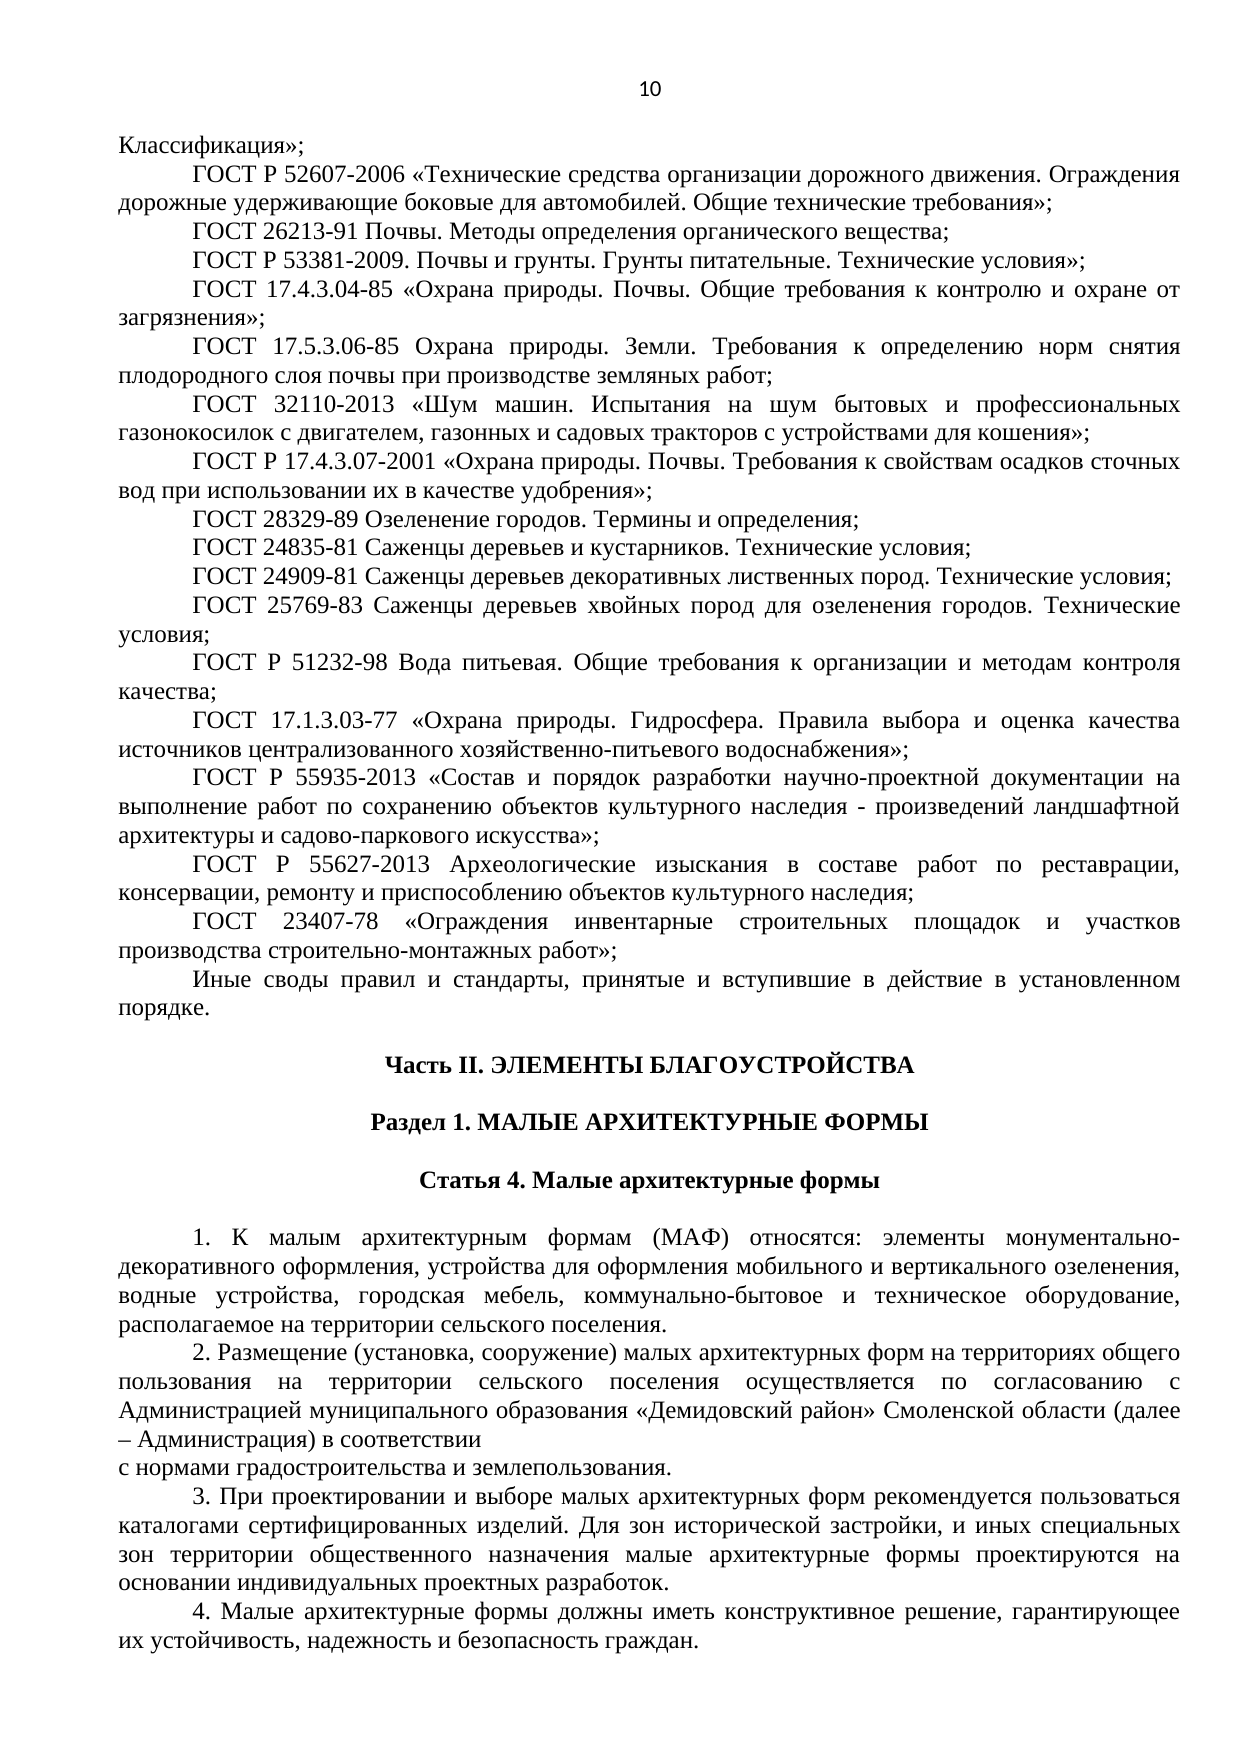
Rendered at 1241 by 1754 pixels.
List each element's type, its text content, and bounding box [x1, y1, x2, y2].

text ГОСТ Р 55935-2013 «Состав и порядок разработки научно-проектной документации на выполнение работ по сохранению объектов культурного наследия - произведений ландшафтной архитектуры и садово-паркового искусства»; [118, 762, 1181, 849]
text 1. К малым архитектурным формам (МАФ) относятся: элементы монументально-декоративного оформления, устройства для оформления мобильного и вертикального озеленения, водные устройства, городская мебель, коммунально-бытовое и техническое оборудование, располагаемое на территории сельского поселения. [118, 1222, 1181, 1337]
text ГОСТ 24835-81 Саженцы деревьев и кустарников. Технические условия; [118, 532, 1181, 561]
text ГОСТ Р 53381-2009. Почвы и грунты. Грунты питательные. Технические условия»; [118, 245, 1181, 274]
text 3. При проектировании и выборе малых архитектурных форм рекомендуется пользоваться каталогами сертифицированных изделий. Для зон исторической застройки, и иных специальных зон территории общественного назначения малые архитектурные формы проектируются на основании индивидуальных проектных разработок. [118, 1481, 1181, 1596]
text ГОСТ 28329-89 Озеленение городов. Термины и определения; [118, 504, 1181, 532]
text ГОСТ Р 55627-2013 Археологические изыскания в составе работ по реставрации, консервации, ремонту и приспособлению объектов культурного наследия; [118, 849, 1181, 906]
text Статья 4. Малые архитектурные формы [118, 1165, 1181, 1194]
text с нормами градостроительства и землепользования. [118, 1452, 1181, 1481]
text Иные своды правил и стандарты, принятые и вступившие в действие в установленном порядке. [118, 964, 1181, 1021]
text ГОСТ 32110-2013 «Шум машин. Испытания на шум бытовых и профессиональных газонокосилок с двигателем, газонных и садовых тракторов с устройствами для кошения»; [118, 389, 1181, 446]
text Часть II. ЭЛЕМЕНТЫ БЛАГОУСТРОЙСТВА [118, 1050, 1181, 1079]
text ГОСТ 23407-78 «Ограждения инвентарные строительных площадок и участков производства строительно-монтажных работ»; [118, 906, 1181, 964]
text ГОСТ 24909-81 Саженцы деревьев декоративных лиственных пород. Технические условия; [118, 561, 1181, 590]
text ГОСТ 17.1.3.03-77 «Охрана природы. Гидросфера. Правила выбора и оценка качества источников централизованного хозяйственно-питьевого водоснабжения»; [118, 705, 1181, 762]
text ГОСТ Р 51232-98 Вода питьевая. Общие требования к организации и методам контроля качества; [118, 647, 1181, 705]
text ГОСТ 17.5.3.06-85 Охрана природы. Земли. Требования к определению норм снятия плодородного слоя почвы при производстве земляных работ; [118, 331, 1181, 389]
text 2. Размещение (установка, сооружение) малых архитектурных форм на территориях общего пользования на территории сельского поселения осуществляется по согласованию с Администрацией муниципального образования «Демидовский район» Смоленской области (далее – Администрация) в соответствии [118, 1337, 1181, 1452]
text ГОСТ 26213-91 Почвы. Методы определения органического вещества; [118, 216, 1181, 245]
text ГОСТ 25769-83 Саженцы деревьев хвойных пород для озеленения городов. Технические условия; [118, 590, 1181, 647]
text ГОСТ Р 52607-2006 «Технические средства организации дорожного движения. Ограждения дорожные удерживающие боковые для автомобилей. Общие технические требования»; [118, 159, 1181, 216]
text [118, 130, 1181, 159]
text 4. Малые архитектурные формы должны иметь конструктивное решение, гарантирующее их устойчивость, надежность и безопасность граждан. [118, 1596, 1181, 1654]
text ГОСТ 17.4.3.04-85 «Охрана природы. Почвы. Общие требования к контролю и охране от загрязнения»; [118, 274, 1181, 331]
text Раздел 1. МАЛЫЕ АРХИТЕКТУРНЫЕ ФОРМЫ [118, 1107, 1181, 1136]
text ГОСТ Р 17.4.3.07-2001 «Охрана природы. Почвы. Требования к свойствам осадков сточных вод при использовании их в качестве удобрения»; [118, 446, 1181, 504]
